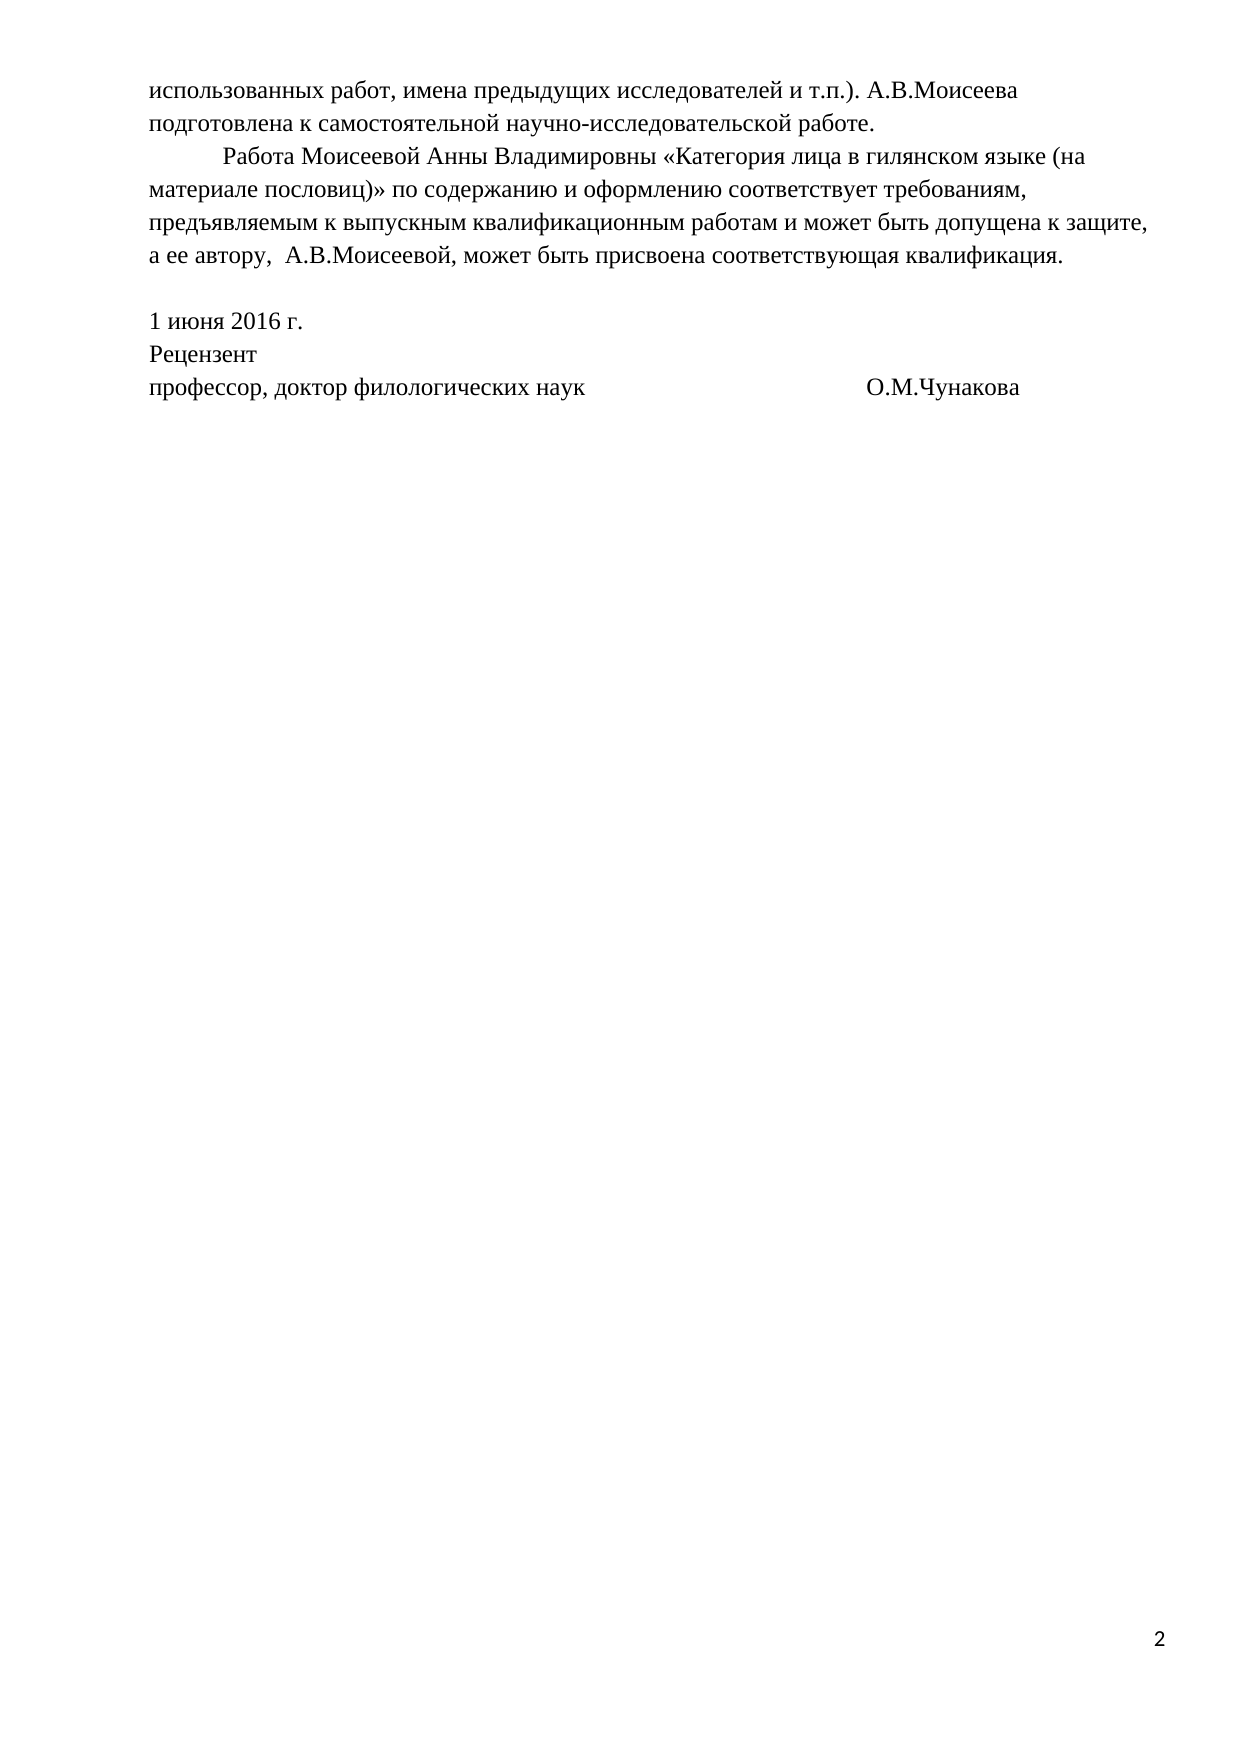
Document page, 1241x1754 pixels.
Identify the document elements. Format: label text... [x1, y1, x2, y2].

text Рецензент [75, 339, 1165, 368]
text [149, 75, 1165, 137]
text 1 июня 2016 г. [149, 306, 1165, 335]
text профессор, доктор филологических наук О.М.Чунакова [75, 372, 1165, 401]
text Работа Моисеевой Анны Владимировны «Категория лица в гилянском языке (на материале пословиц)» по содержанию и оформлению соответствует требованиям, предъявляемым к выпускным квалификационным работам и может быть допущена к защите, а ее автору, А.В.Моисеевой, может быть присвоена соответствующая квалификация. [149, 141, 1165, 269]
